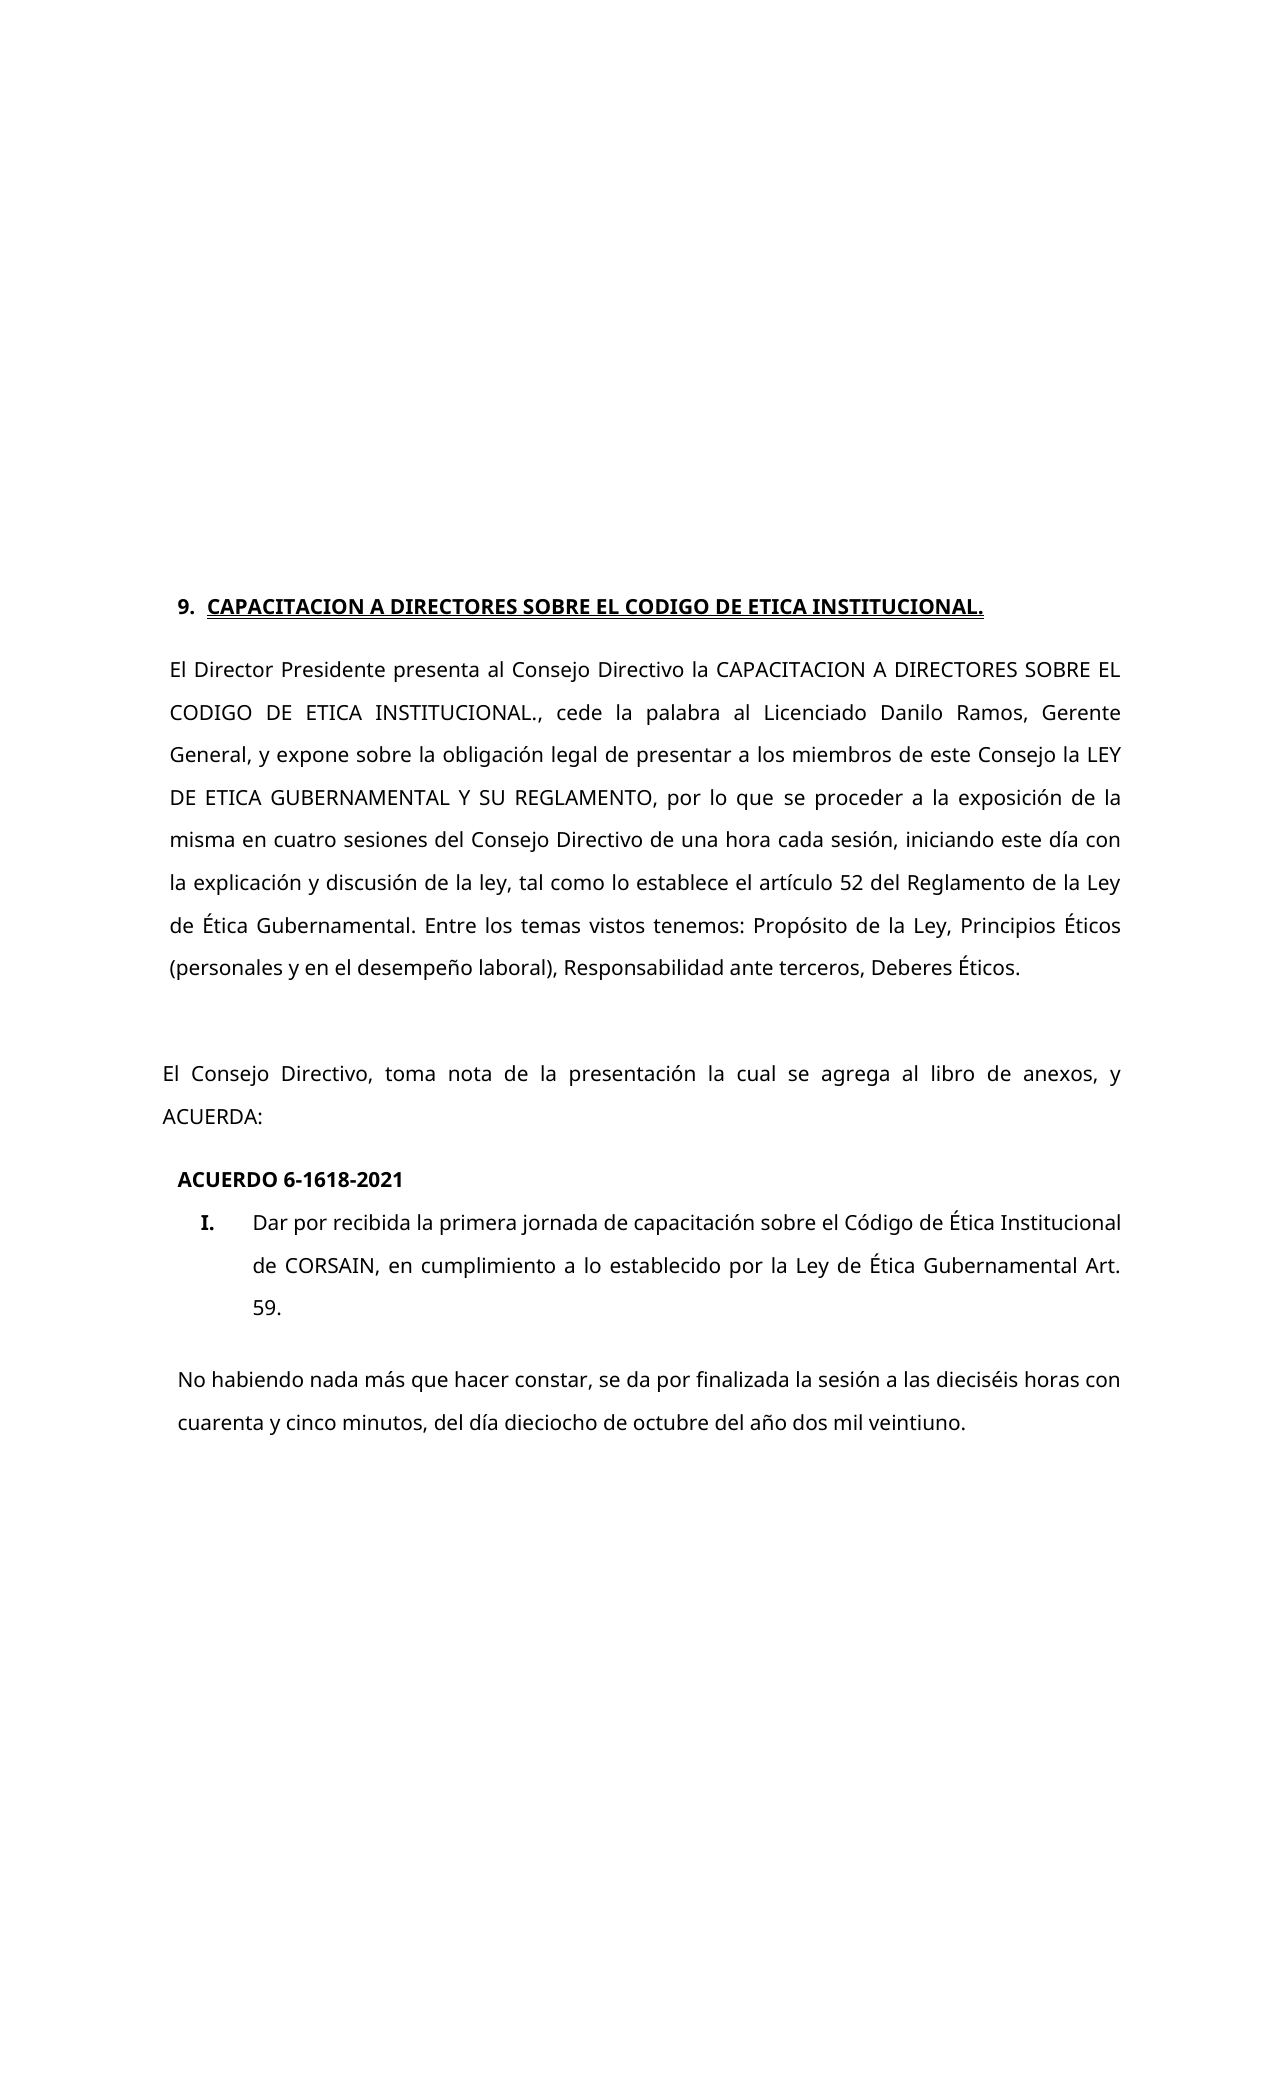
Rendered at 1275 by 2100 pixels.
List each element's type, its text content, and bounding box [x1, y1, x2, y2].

list CAPACITACION A DIRECTORES SOBRE EL CODIGO DE ETICA INSTITUCIONAL. [177, 592, 1122, 620]
text No habiendo nada más que hacer constar, se da por finalizada la sesión a las dieciséis horas con cuarenta y cinco minutos, del día dieciocho de octubre del año dos mil veintiuno. [177, 1365, 1122, 1436]
list ACUERDO 6-1618-2021 [177, 1166, 1122, 1194]
text El Consejo Directivo, toma nota de la presentación la cual se agrega al libro de anexos, y ACUERDA: [162, 1059, 1122, 1131]
text El Director Presidente presenta al Consejo Directivo la CAPACITACION A DIRECTORES SOBRE EL CODIGO DE ETICA INSTITUCIONAL., cede la palabra al Licenciado Danilo Ramos, Gerente General, y expone sobre la obligación legal de presentar a los miembros de este Consejo la LEY DE ETICA GUBERNAMENTAL Y SU REGLAMENTO, por lo que se proceder a la exposición de la misma en cuatro sesiones del Consejo Directivo de una hora cada sesión, iniciando este día con la explicación y discusión de la ley, tal como lo establece el artículo 52 del Reglamento de la Ley de Ética Gubernamental. Entre los temas vistos tenemos: Propósito de la Ley, Principios Éticos (personales y en el desempeño laboral), Responsabilidad ante terceros, Deberes Éticos. [169, 655, 1122, 982]
list Dar por recibida la primera jornada de capacitación sobre el Código de Ética Institucional de CORSAIN, en cumplimiento a lo establecido por la Ley de Ética Gubernamental Art. 59. [215, 1208, 1122, 1322]
